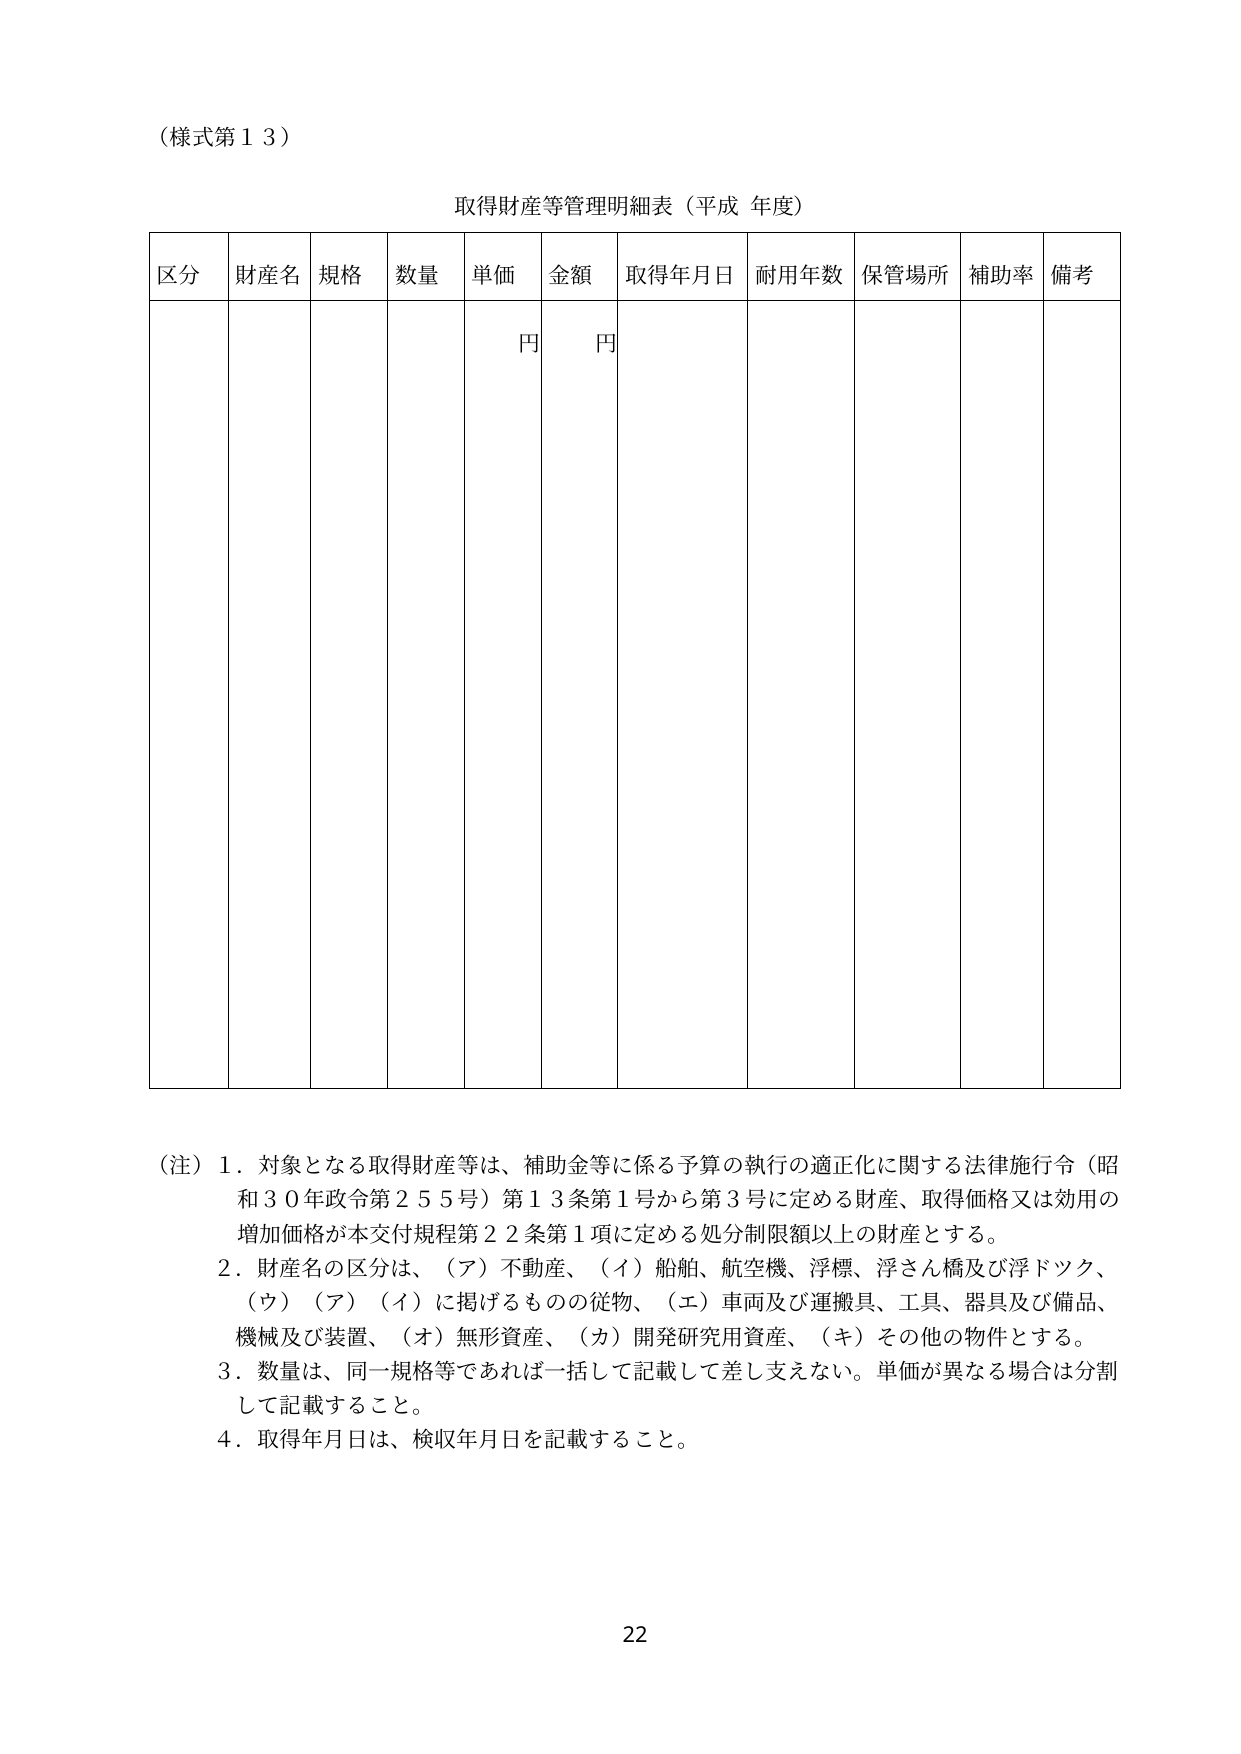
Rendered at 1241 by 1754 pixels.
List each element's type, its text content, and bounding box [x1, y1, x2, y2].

table_cell [311, 301, 387, 1088]
table_cell [229, 301, 310, 1088]
table_header 保管場所 [855, 233, 960, 300]
table_header 補助率 [961, 233, 1043, 300]
table_header 規格 [311, 233, 387, 300]
table_cell [388, 301, 464, 1088]
table_header 数量 [388, 233, 464, 300]
table_cell [961, 301, 1043, 1088]
table_cell [618, 301, 747, 1088]
text ４．取得年月日は、検収年月日を記載すること。 [213, 1420, 1122, 1455]
text 取得財産等管理明細表（平成 年度） [148, 187, 1122, 221]
table_cell 円 [542, 301, 617, 1088]
table_cell 円 [465, 301, 541, 1088]
text （注）１．対象となる取得財産等は、補助金等に係る予算の執行の適正化に関する法律施行令（昭和３０年政令第２５５号）第１３条第１号から第３号に定める財産、取得価格又は効用の増加価格が本交付規程第２２条第１項に定める処分制限額以上の財産とする。 [148, 1146, 1122, 1249]
text ３．数量は、同一規格等であれば一括して記載して差し支えない。単価が異なる場合は分割して記載すること。 [213, 1352, 1122, 1420]
table_header 備考 [1044, 233, 1120, 300]
table_header 金額 [542, 233, 617, 300]
table_header 耐用年数 [748, 233, 854, 300]
table_cell [1044, 301, 1120, 1088]
table_cell [150, 301, 228, 1088]
table_header 財産名 [229, 233, 310, 300]
text （様式第１３） [148, 118, 1122, 152]
text ２．財産名の区分は、（ア）不動産、（イ）船舶、航空機、浮標、浮さん橋及び浮ドツク、（ウ）（ア）（イ）に掲げるものの従物、（エ）車両及び運搬具、工具、器具及び備品、機械及び装置、（オ）無形資産、（カ）開発研究用資産、（キ）その他の物件とする。 [213, 1249, 1122, 1352]
table_header 区分 [150, 233, 228, 300]
table_cell [855, 301, 960, 1088]
table_header 単価 [465, 233, 541, 300]
table_header 取得年月日 [618, 233, 747, 300]
table_cell [748, 301, 854, 1088]
